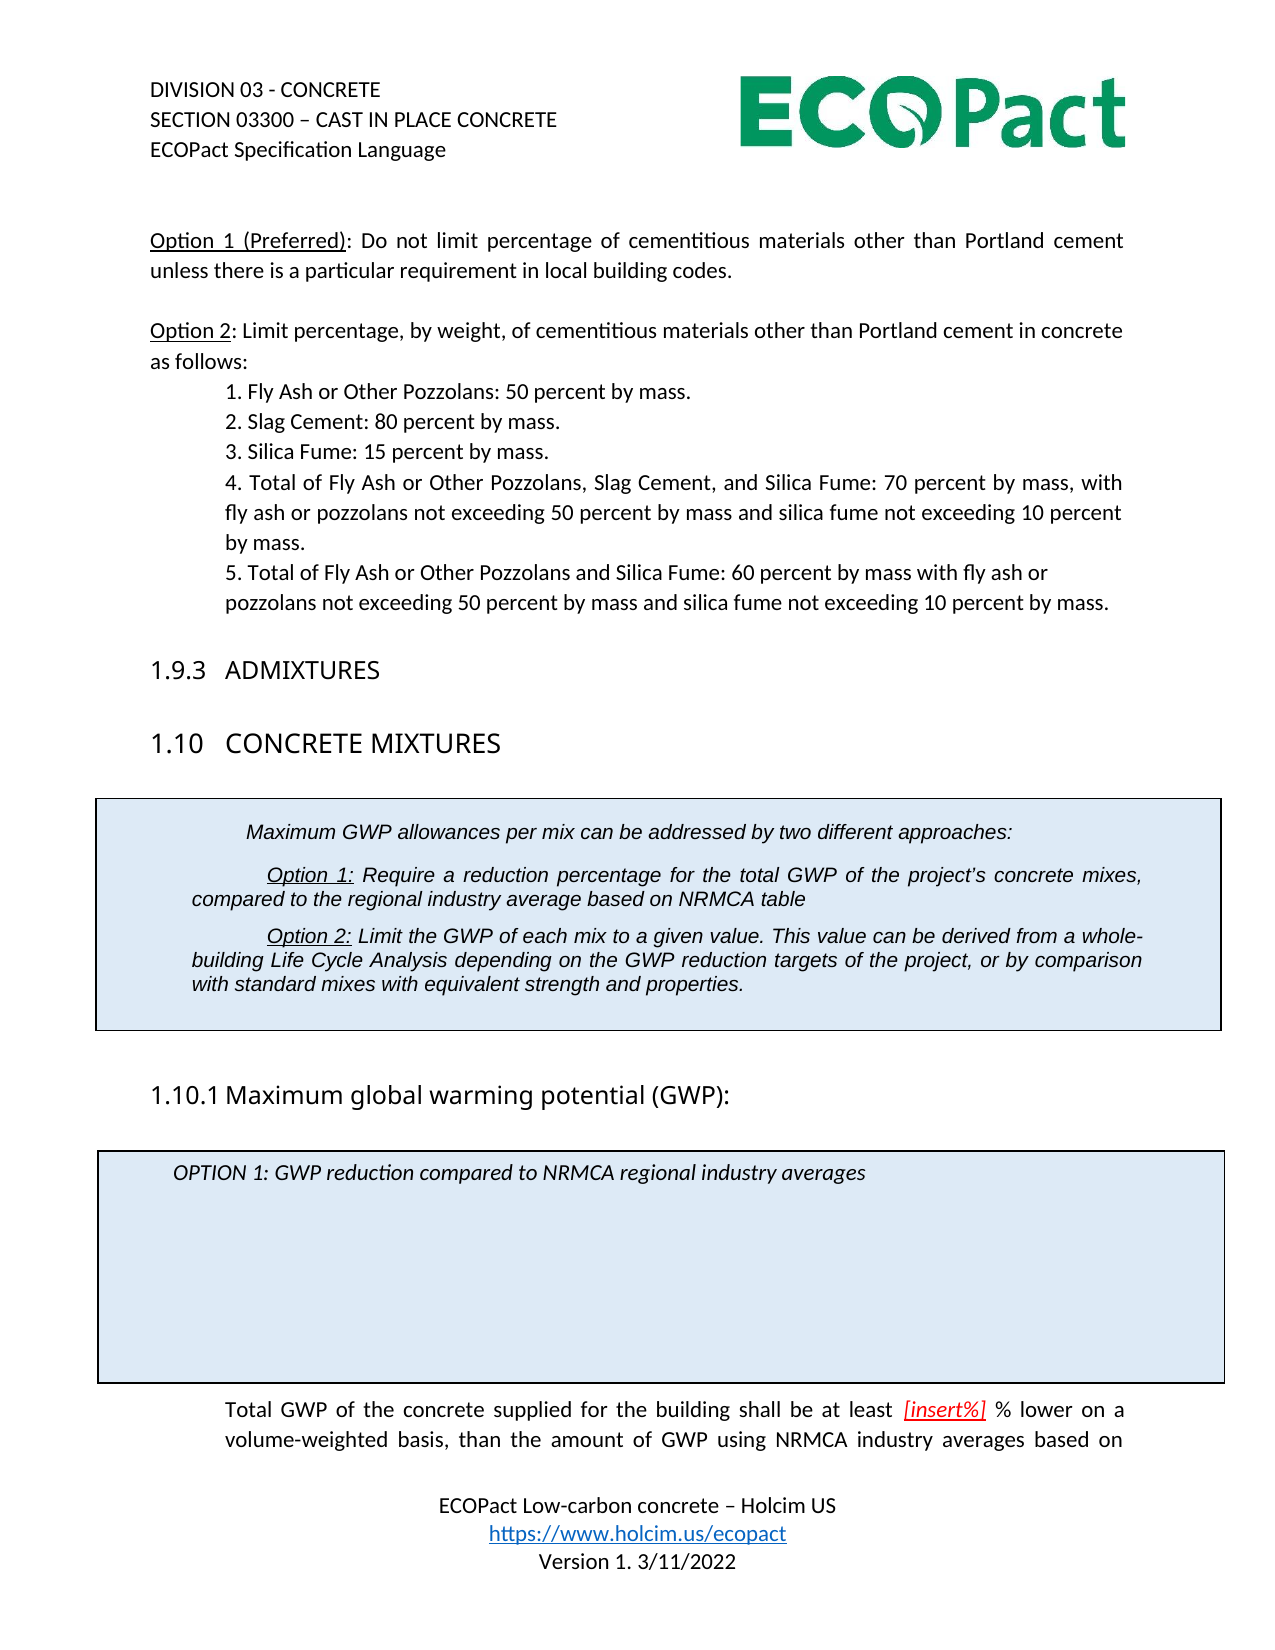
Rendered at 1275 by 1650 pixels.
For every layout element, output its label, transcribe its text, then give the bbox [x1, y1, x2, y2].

subtitle ADMIXTURES [150, 653, 1125, 687]
text 3. Silica Fume: 15 percent by mass. [150, 437, 1125, 465]
text 2. Slag Cement: 80 percent by mass. [150, 407, 1125, 435]
text Option 1 (Preferred): Do not limit percentage of cementitious materials other than Portland cement unless there is a particular requirement in local building codes. [150, 226, 1125, 284]
text 5. Total of Fly Ash or Other Pozzolans and Silica Fume: 60 percent by mass with fly ash or [225, 558, 1125, 586]
subtitle CONCRETE MIXTURES [150, 724, 1125, 761]
text 1. Fly Ash or Other Pozzolans: 50 percent by mass. [150, 377, 1125, 405]
text Option 2: Limit percentage, by weight, of cementitious materials other than Portland cement in concrete as follows: [150, 317, 1125, 375]
text pozzolans not exceeding 50 percent by mass and silica fume not exceeding 10 percent by mass. [150, 588, 1125, 616]
text 4. Total of Fly Ash or Other Pozzolans, Slag Cement, and Silica Fume: 70 percent by mass, with fly ash or pozzolans not exceeding 50 percent by mass and silica fume not exceeding 10 percent by mass. [225, 468, 1125, 556]
picture [740, 76, 1125, 148]
subtitle Maximum global warming potential (GWP): [150, 1078, 1125, 1112]
